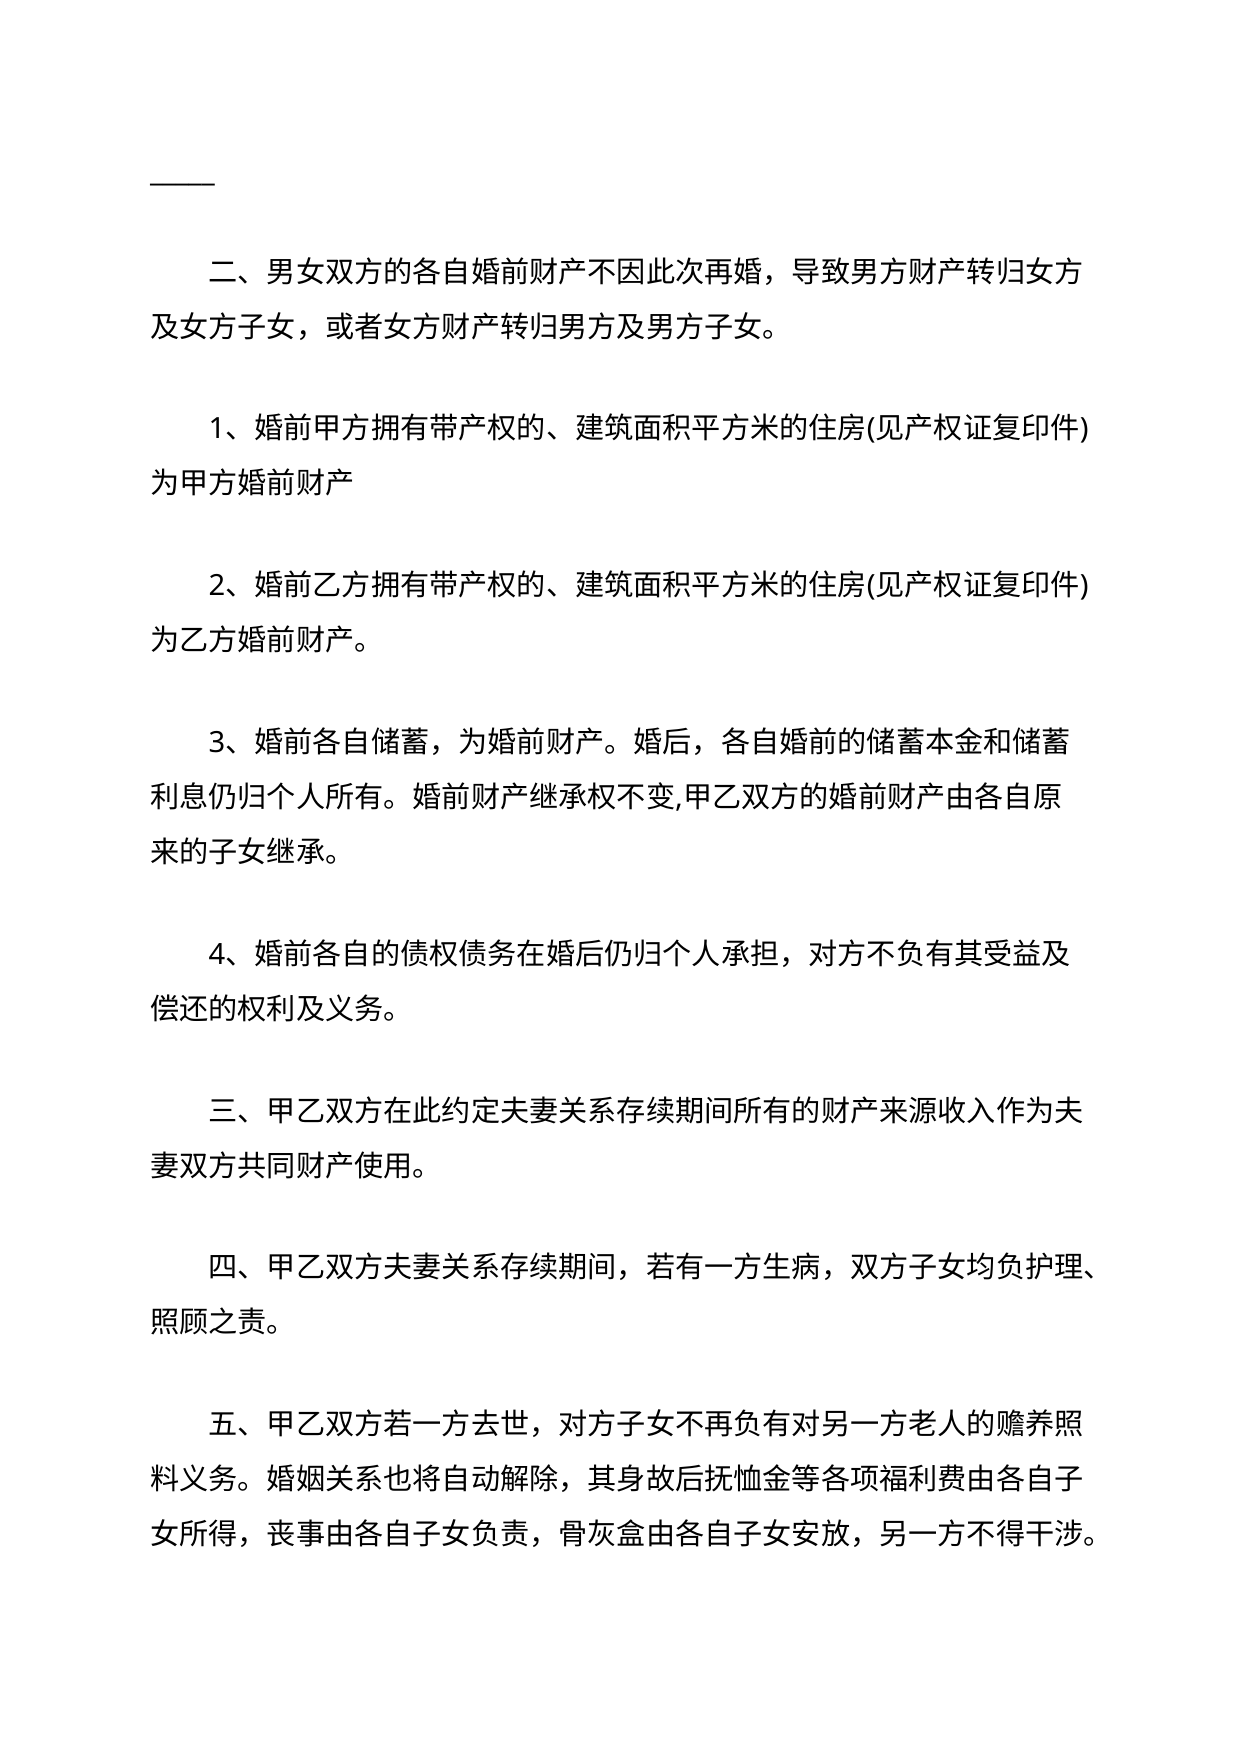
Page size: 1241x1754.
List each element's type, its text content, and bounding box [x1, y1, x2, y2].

text 4、婚前各自的债权债务在婚后仍归个人承担，对方不负有其受益及偿还的权利及义务。 [150, 930, 1090, 1028]
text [150, 150, 1090, 190]
text 1、婚前甲方拥有带产权的、建筑面积平方米的住房(见产权证复印件)为甲方婚前财产 [150, 405, 1090, 502]
text 三、甲乙双方在此约定夫妻关系存续期间所有的财产来源收入作为夫妻双方共同财产使用。 [150, 1087, 1090, 1184]
text 3、婚前各自储蓄，为婚前财产。婚后，各自婚前的储蓄本金和储蓄利息仍归个人所有。婚前财产继承权不变,甲乙双方的婚前财产由各自原来的子女继承。 [150, 719, 1090, 871]
text 四、甲乙双方夫妻关系存续期间，若有一方生病，双方子女均负护理、照顾之责。 [150, 1244, 1090, 1341]
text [150, 1401, 1090, 1553]
text 2、婚前乙方拥有带产权的、建筑面积平方米的住房(见产权证复印件)为乙方婚前财产。 [150, 562, 1090, 659]
text 二、男女双方的各自婚前财产不因此次再婚，导致男方财产转归女方及女方子女，或者女方财产转归男方及男方子女。 [150, 248, 1090, 346]
